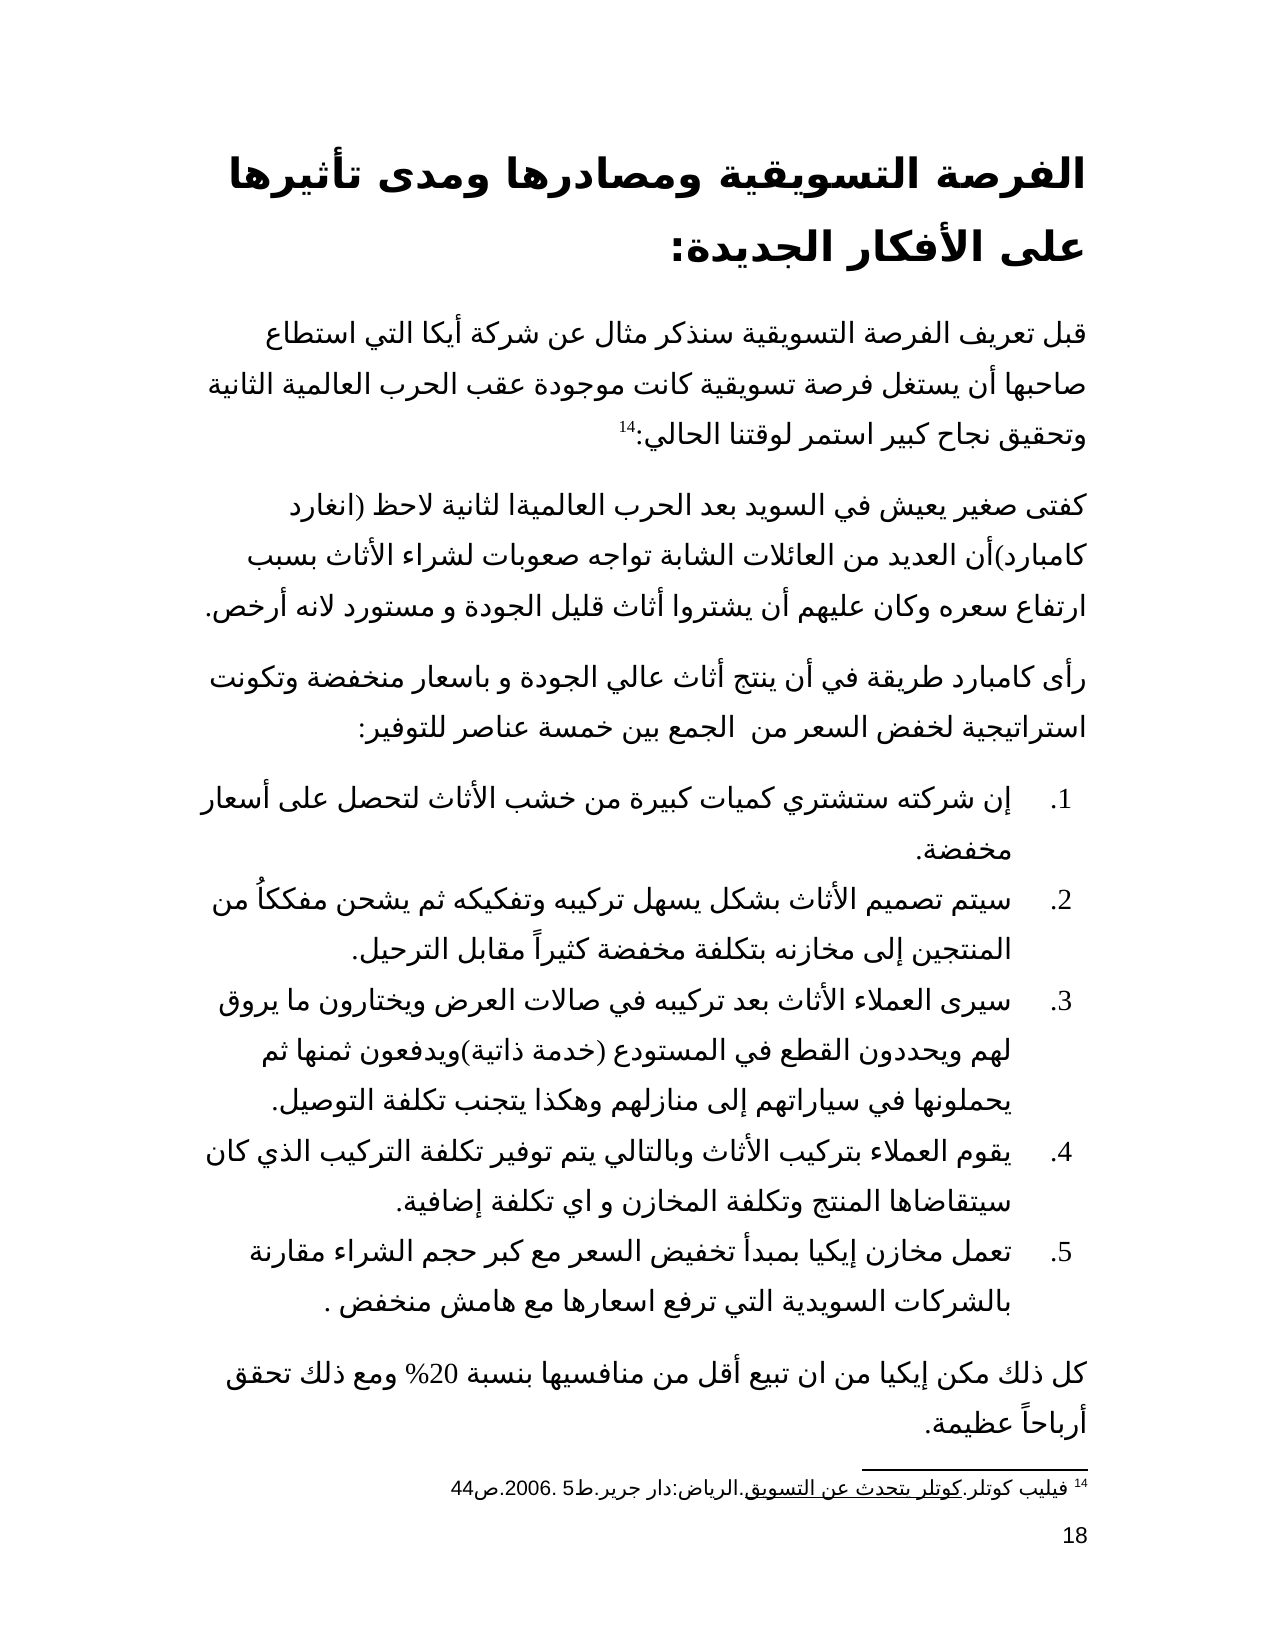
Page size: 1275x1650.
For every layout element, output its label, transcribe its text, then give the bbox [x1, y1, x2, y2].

text كفتى صغير يعيش في السويد بعد الحرب العالميةا لثانية لاحظ (انغارد كامبارد)أن العديد من العائلات الشابة تواجه صعوبات لشراء الأثاث بسبب ارتفاع سعره وكان عليهم أن يشتروا أثاث قليل الجودة و مستورد لانه أرخص. [187, 488, 1087, 622]
list سيرى العملاء الأثاث بعد تركيبه في صالات العرض ويختارون ما يروق لهم ويحددون القطع في المستودع (خدمة ذاتية)ويدفعون ثمنها ثم يحملونها في سياراتهم إلى منازلهم وهكذا يتجنب تكلفة التوصيل. [187, 983, 1050, 1117]
list إن شركته ستشتري كميات كبيرة من خشب الأثاث لتحصل على أسعار مخفضة. [187, 781, 1050, 865]
text قبل تعريف الفرصة التسويقية سنذكر مثال عن شركة أيكا التي استطاع صاحبها أن يستغل فرصة تسويقية كانت موجودة عقب الحرب العالمية الثانية وتحقيق نجاح كبير استمر لوقتنا الحالي: [187, 316, 1087, 451]
text كل ذلك مكن إيكيا من ان تبيع أقل من منافسيها بنسبة 20% ومع ذلك تحقق أرباحاً عظيمة. [187, 1356, 1087, 1439]
text رأى كامبارد طريقة في أن ينتج أثاث عالي الجودة و باسعار منخفضة وتكونت استراتيجية لخفض السعر من الجمع بين خمسة عناصر للتوفير: [187, 660, 1087, 744]
list سيتم تصميم الأثاث بشكل يسهل تركيبه وتفكيكه ثم يشحن مفككاُ من المنتجين إلى مخازنه بتكلفة مخفضة كثيراً مقابل الترحيل. [187, 882, 1050, 966]
text الفرصة التسويقية ومصادرها ومدى تأثيرها على الأفكار الجديدة: [187, 150, 1087, 271]
list يقوم العملاء بتركيب الأثاث وبالتالي يتم توفير تكلفة التركيب الذي كان سيتقاضاها المنتج وتكلفة المخازن و اي تكلفة إضافية. [187, 1134, 1050, 1217]
list تعمل مخازن إيكيا بمبدأ تخفيض السعر مع كبر حجم الشراء مقارنة بالشركات السويدية التي ترفع اسعارها مع هامش منخفض . [187, 1234, 1050, 1318]
